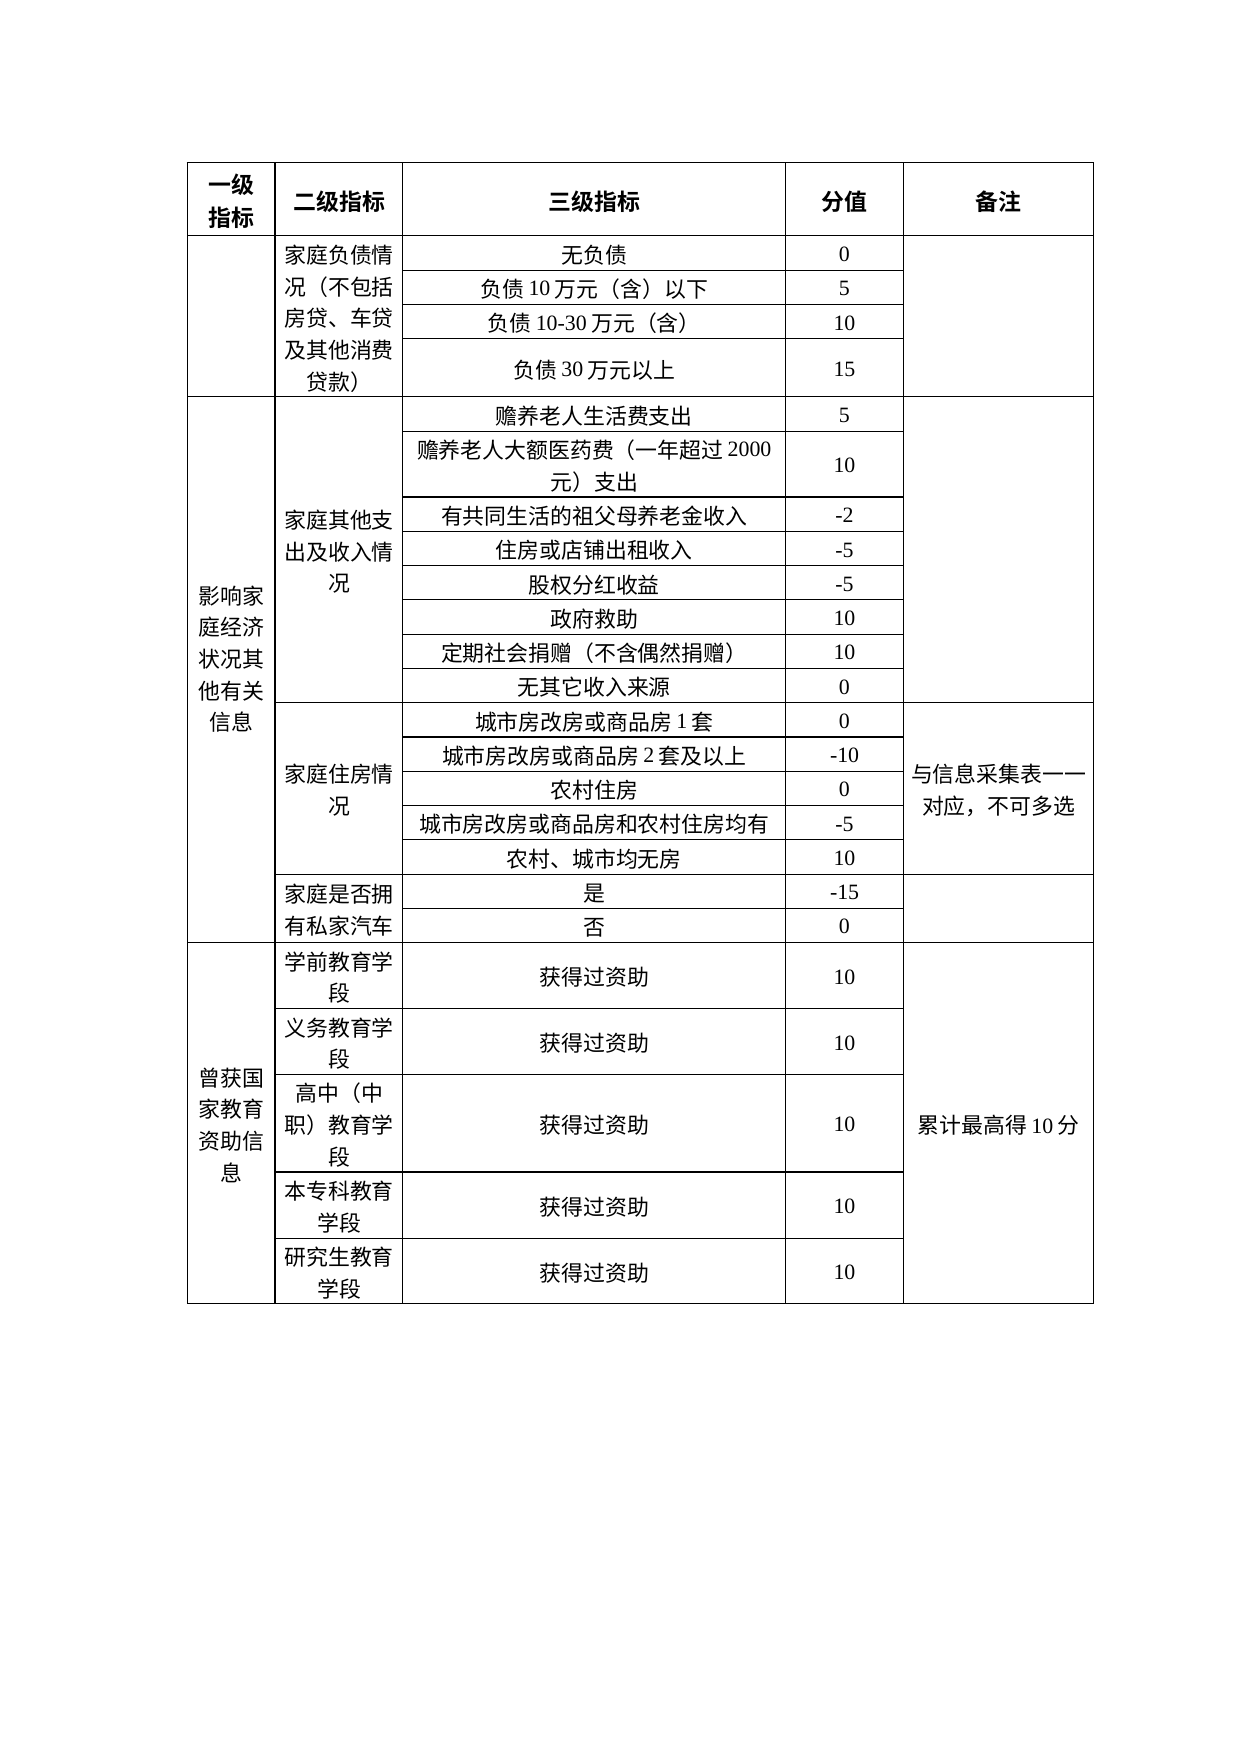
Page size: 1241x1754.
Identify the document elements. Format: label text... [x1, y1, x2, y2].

table_cell 家庭负债情况（不包括房贷、车贷及其他消费贷款） [276, 236, 402, 396]
table_header 备注 [904, 163, 1093, 235]
table_cell [904, 875, 1093, 942]
table_cell 5 [786, 397, 903, 431]
table_cell 本专科教育学段 [276, 1173, 402, 1237]
table_cell 获得过资助 [403, 1239, 785, 1303]
table_header 三级指标 [403, 163, 785, 235]
table_cell 义务教育学段 [276, 1009, 402, 1074]
table_header 二级指标 [276, 163, 402, 235]
table_cell -5 [786, 806, 903, 839]
table_cell 负债30万元以上 [403, 339, 785, 396]
table_cell 城市房改房或商品房2套及以上 [403, 738, 785, 771]
table_cell 政府救助 [403, 600, 785, 633]
table_cell 10 [786, 1075, 903, 1171]
table_cell 10 [786, 635, 903, 668]
table_header 分值 [786, 163, 903, 235]
table_cell 15 [786, 339, 903, 396]
table_cell 0 [786, 909, 903, 942]
table_cell 家庭其他支出及收入情况 [276, 397, 402, 702]
table_cell 累计最高得10分 [904, 943, 1093, 1303]
table_cell 获得过资助 [403, 1173, 785, 1237]
table_cell 定期社会捐赠（不含偶然捐赠） [403, 635, 785, 668]
table_cell -2 [786, 498, 903, 531]
table_cell 10 [786, 1239, 903, 1303]
table_header 一级 指标 [188, 163, 274, 235]
table_cell 赡养老人大额医药费（一年超过2000元）支出 [403, 432, 785, 496]
table_cell 10 [786, 600, 903, 633]
table_cell 获得过资助 [403, 1009, 785, 1074]
table_cell [904, 236, 1093, 396]
table_cell 10 [786, 1009, 903, 1074]
table_cell 10 [786, 305, 903, 338]
table_cell 获得过资助 [403, 1075, 785, 1171]
table_cell [904, 397, 1093, 702]
table_cell 无其它收入来源 [403, 669, 785, 702]
table_cell -5 [786, 566, 903, 599]
table_cell 曾获国家教育资助信息 [188, 943, 274, 1303]
table_cell 影响家庭经济状况其他有关信息 [188, 397, 274, 942]
table_cell 0 [786, 236, 903, 269]
table_cell 家庭是否拥有私家汽车 [276, 875, 402, 942]
table_cell 研究生教育学段 [276, 1239, 402, 1303]
table_cell 10 [786, 432, 903, 496]
table_cell 城市房改房或商品房1套 [403, 703, 785, 736]
table_cell -10 [786, 738, 903, 771]
table_cell 与信息采集表一一对应，不可多选 [904, 703, 1093, 873]
table_cell 股权分红收益 [403, 566, 785, 599]
table_cell 0 [786, 772, 903, 805]
table_cell -15 [786, 875, 903, 908]
table_cell 学前教育学段 [276, 943, 402, 1008]
table_cell 0 [786, 703, 903, 736]
table_cell 有共同生活的祖父母养老金收入 [403, 498, 785, 531]
table_cell 5 [786, 271, 903, 304]
table_cell 家庭住房情况 [276, 703, 402, 873]
table_cell 高中（中职）教育学段 [276, 1075, 402, 1171]
table_cell 否 [403, 909, 785, 942]
table_cell 10 [786, 943, 903, 1008]
table_cell 农村、城市均无房 [403, 840, 785, 873]
table_cell 无负债 [403, 236, 785, 269]
table_cell 0 [786, 669, 903, 702]
table_cell 负债10-30万元（含） [403, 305, 785, 338]
table_cell -5 [786, 532, 903, 565]
table_cell 城市房改房或商品房和农村住房均有 [403, 806, 785, 839]
table_cell 农村住房 [403, 772, 785, 805]
table_cell 赡养老人生活费支出 [403, 397, 785, 431]
table_cell 10 [786, 1173, 903, 1237]
table_cell 10 [786, 840, 903, 873]
table_cell 获得过资助 [403, 943, 785, 1008]
table_cell 负债10万元（含）以下 [403, 271, 785, 304]
table_cell 是 [403, 875, 785, 908]
table_cell 住房或店铺出租收入 [403, 532, 785, 565]
